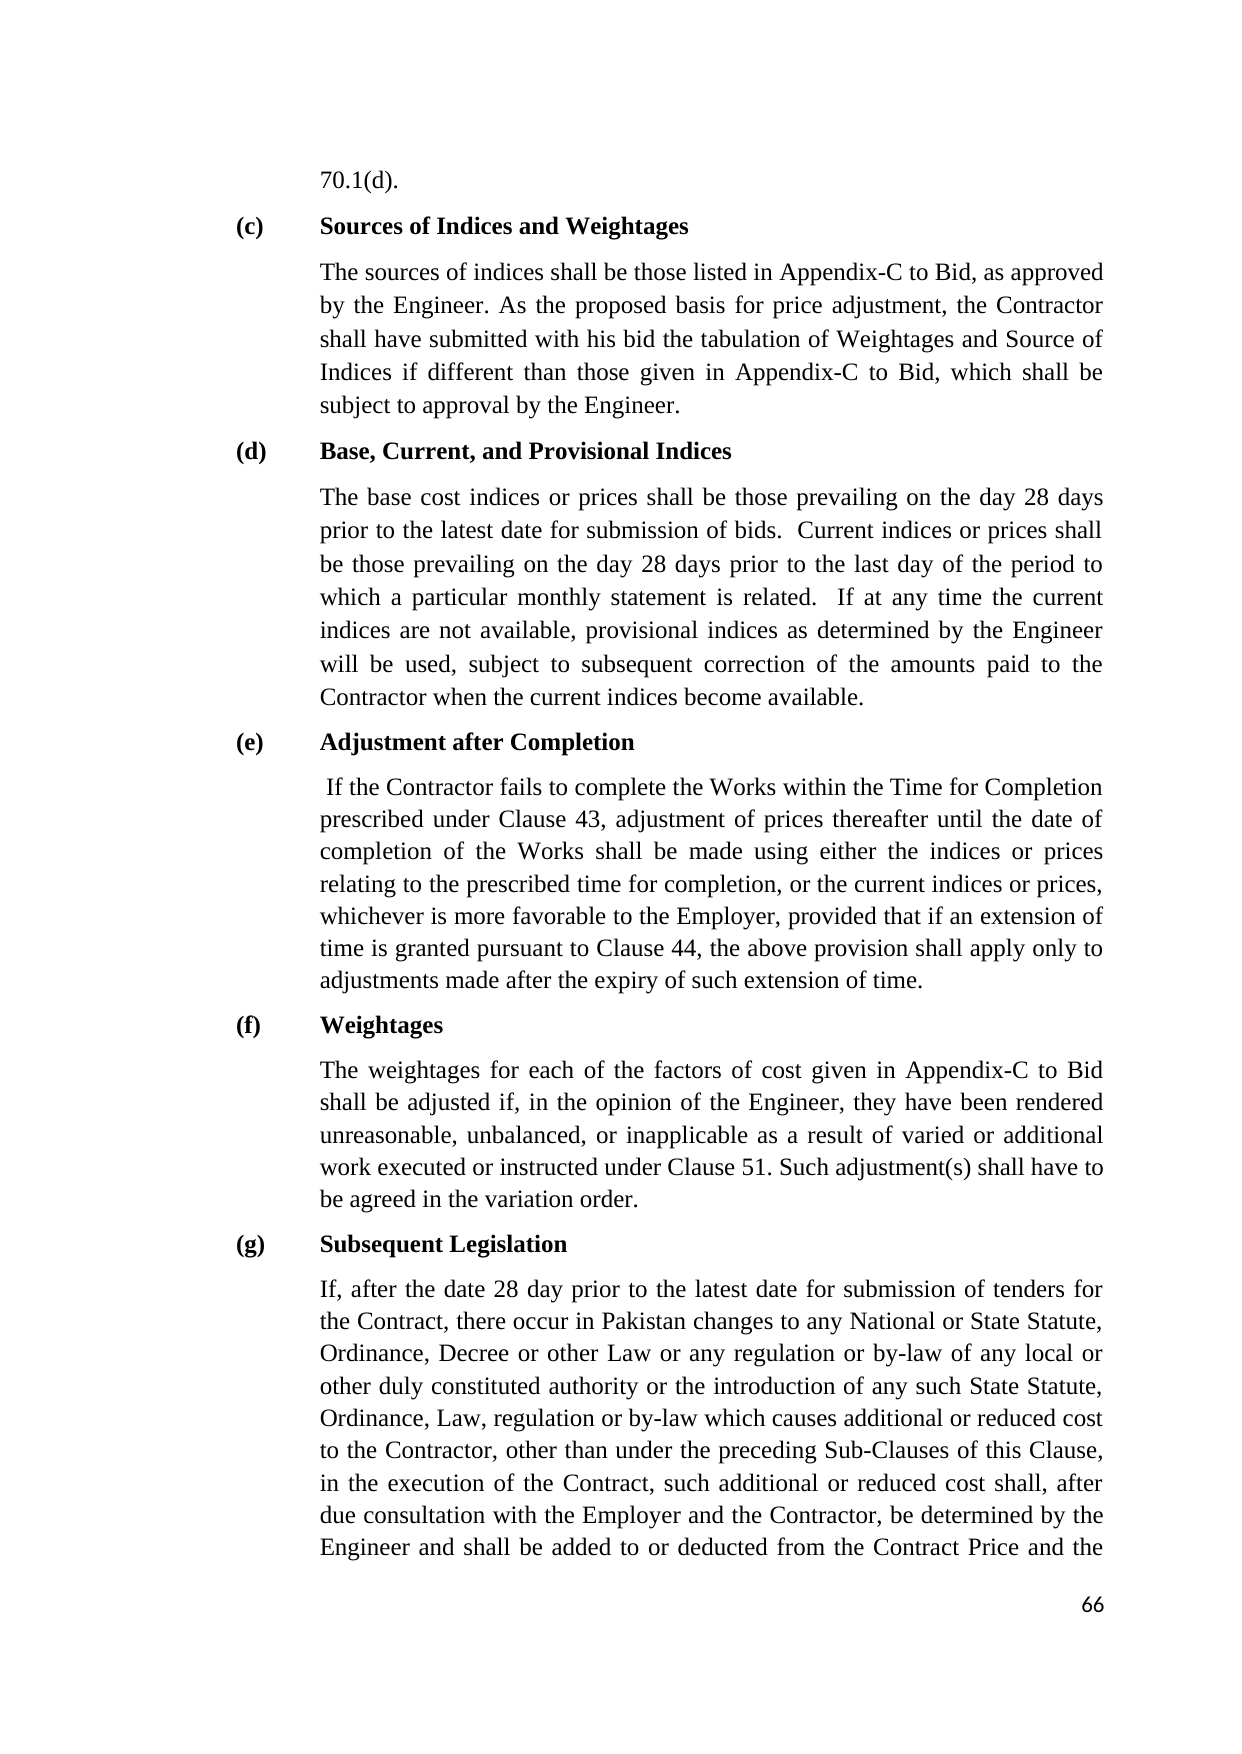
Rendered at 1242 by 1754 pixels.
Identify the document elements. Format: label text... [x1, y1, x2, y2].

text The base cost indices or prices shall be those prevailing on the day 28 days prior to the latest date for submission of bids. Current indices or prices shall be those prevailing on the day 28 days prior to the last day of the period to which a particular monthly statement is related. If at any time the current indices are not available, provisional indices as determined by the Engineer will be used, subject to subsequent correction of the amounts paid to the Contractor when the current indices become available. [229, 479, 1104, 712]
text The sources of indices shall be those listed in Appendix-C to Bid, as approved by the Engineer. As the proposed basis for price adjustment, the Contractor shall have submitted with his bid the tabulation of Weightages and Source of Indices if different than those given in Appendix-C to Bid, which shall be subject to approval by the Engineer. [229, 254, 1104, 420]
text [229, 1271, 1104, 1562]
text (g) Subsequent Legislation [229, 1227, 1104, 1259]
text (f) Weightages [229, 1008, 1104, 1040]
text (c) Sources of Indices and Weightages [229, 208, 1104, 241]
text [229, 162, 1104, 195]
text If the Contractor fails to complete the Works within the Time for Completion prescribed under Clause 43, adjustment of prices thereafter until the date of completion of the Works shall be made using either the indices or prices relating to the prescribed time for completion, or the current indices or prices, whichever is more favorable to the Employer, provided that if an extension of time is granted pursuant to Clause 44, the above provision shall apply only to adjustments made after the expiry of such extension of time. [229, 769, 1104, 995]
text (d) Base, Current, and Provisional Indices [229, 433, 1104, 466]
text The weightages for each of the factors of cost given in Appendix-C to Bid shall be adjusted if, in the opinion of the Engineer, they have been rendered unreasonable, unbalanced, or inapplicable as a result of varied or additional work executed or instructed under Clause 51. Such adjustment(s) shall have to be agreed in the variation order. [229, 1053, 1104, 1214]
text (e) Adjustment after Completion [229, 724, 1104, 757]
